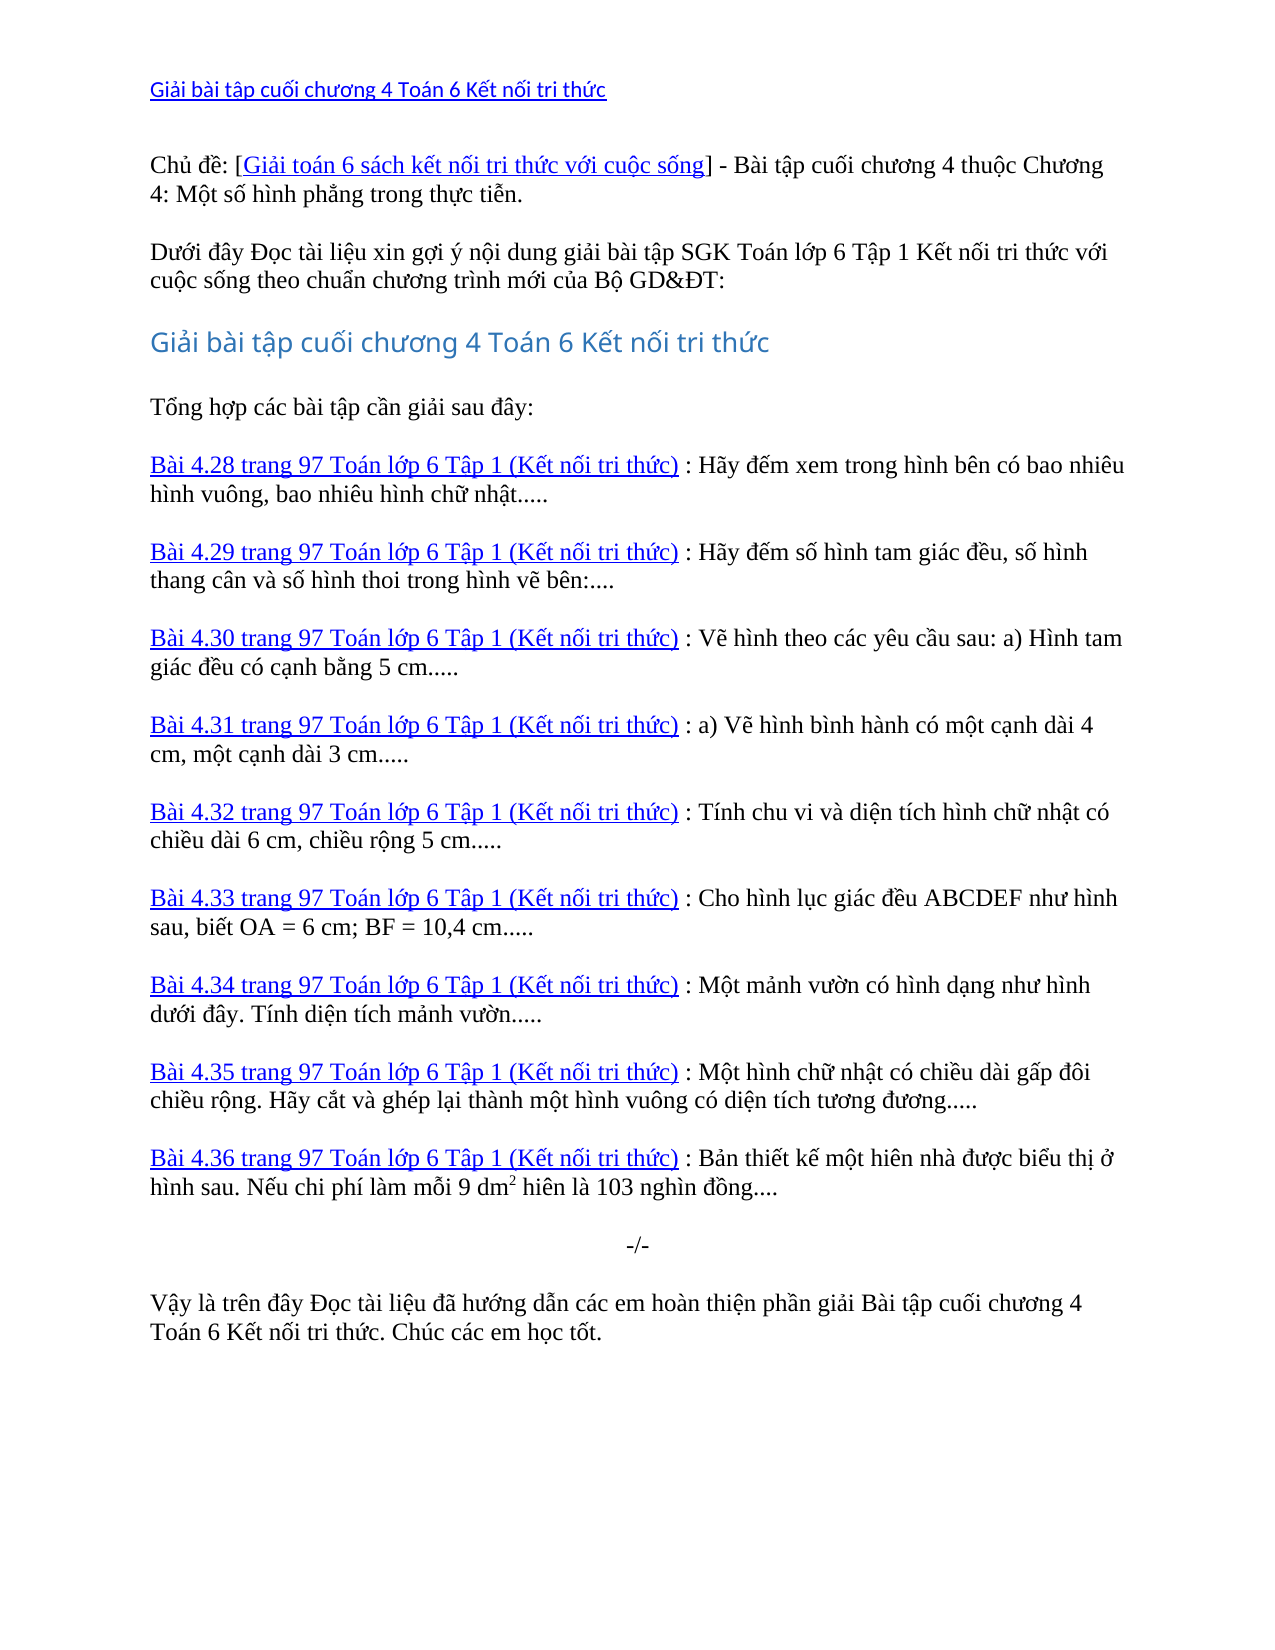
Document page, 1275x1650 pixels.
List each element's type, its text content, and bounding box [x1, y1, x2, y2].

text Bài 4.29 trang 97 Toán lớp 6 Tập 1 (Kết nối tri thức) : Hãy đếm số hình tam giác đều, số hình thang cân và số hình thoi trong hình vẽ bên:.... [150, 537, 1125, 594]
text Vậy là trên đây Đọc tài liệu đã hướng dẫn các em hoàn thiện phần giải Bài tập cuối chương 4 Toán 6 Kết nối tri thức. Chúc các em học tốt. [150, 1288, 1125, 1346]
text Tổng hợp các bài tập cần giải sau đây: [150, 392, 1125, 421]
text Bài 4.33 trang 97 Toán lớp 6 Tập 1 (Kết nối tri thức) : Cho hình lục giác đều ABCDEF như hình sau, biết OA = 6 cm; BF = 10,4 cm..... [150, 883, 1125, 941]
text Bài 4.28 trang 97 Toán lớp 6 Tập 1 (Kết nối tri thức) : Hãy đếm xem trong hình bên có bao nhiêu hình vuông, bao nhiêu hình chữ nhật..... [150, 450, 1125, 508]
text Bài 4.36 trang 97 Toán lớp 6 Tập 1 (Kết nối tri thức) : Bản thiết kế một hiên nhà được biểu thị ở hình sau. Nếu chi phí làm mỗi 9 dm2 hiên là 103 nghìn đồng.... [150, 1143, 1125, 1201]
text Chủ đề: [Giải toán 6 sách kết nối tri thức với cuộc sống] - Bài tập cuối chương 4 thuộc Chương 4: Một số hình phẳng trong thực tiễn. [150, 150, 1125, 207]
text Dưới đây Đọc tài liệu xin gợi ý nội dung giải bài tập SGK Toán lớp 6 Tập 1 Kết nối tri thức với cuộc sống theo chuẩn chương trình mới của Bộ GD&ĐT: [150, 237, 1125, 294]
subtitle Giải bài tập cuối chương 4 Toán 6 Kết nối tri thức [150, 323, 1125, 360]
text Bài 4.30 trang 97 Toán lớp 6 Tập 1 (Kết nối tri thức) : Vẽ hình theo các yêu cầu sau: a) Hình tam giác đều có cạnh bằng 5 cm..... [150, 623, 1125, 681]
text -/- [150, 1230, 1125, 1259]
text Bài 4.35 trang 97 Toán lớp 6 Tập 1 (Kết nối tri thức) : Một hình chữ nhật có chiều dài gấp đôi chiều rộng. Hãy cắt và ghép lại thành một hình vuông có diện tích tương đương..... [150, 1057, 1125, 1114]
text Bài 4.31 trang 97 Toán lớp 6 Tập 1 (Kết nối tri thức) : a) Vẽ hình bình hành có một cạnh dài 4 cm, một cạnh dài 3 cm..... [150, 710, 1125, 768]
text Bài 4.32 trang 97 Toán lớp 6 Tập 1 (Kết nối tri thức) : Tính chu vi và diện tích hình chữ nhật có chiều dài 6 cm, chiều rộng 5 cm..... [150, 797, 1125, 854]
text Bài 4.34 trang 97 Toán lớp 6 Tập 1 (Kết nối tri thức) : Một mảnh vườn có hình dạng như hình dưới đây. Tính diện tích mảnh vườn..... [150, 970, 1125, 1028]
